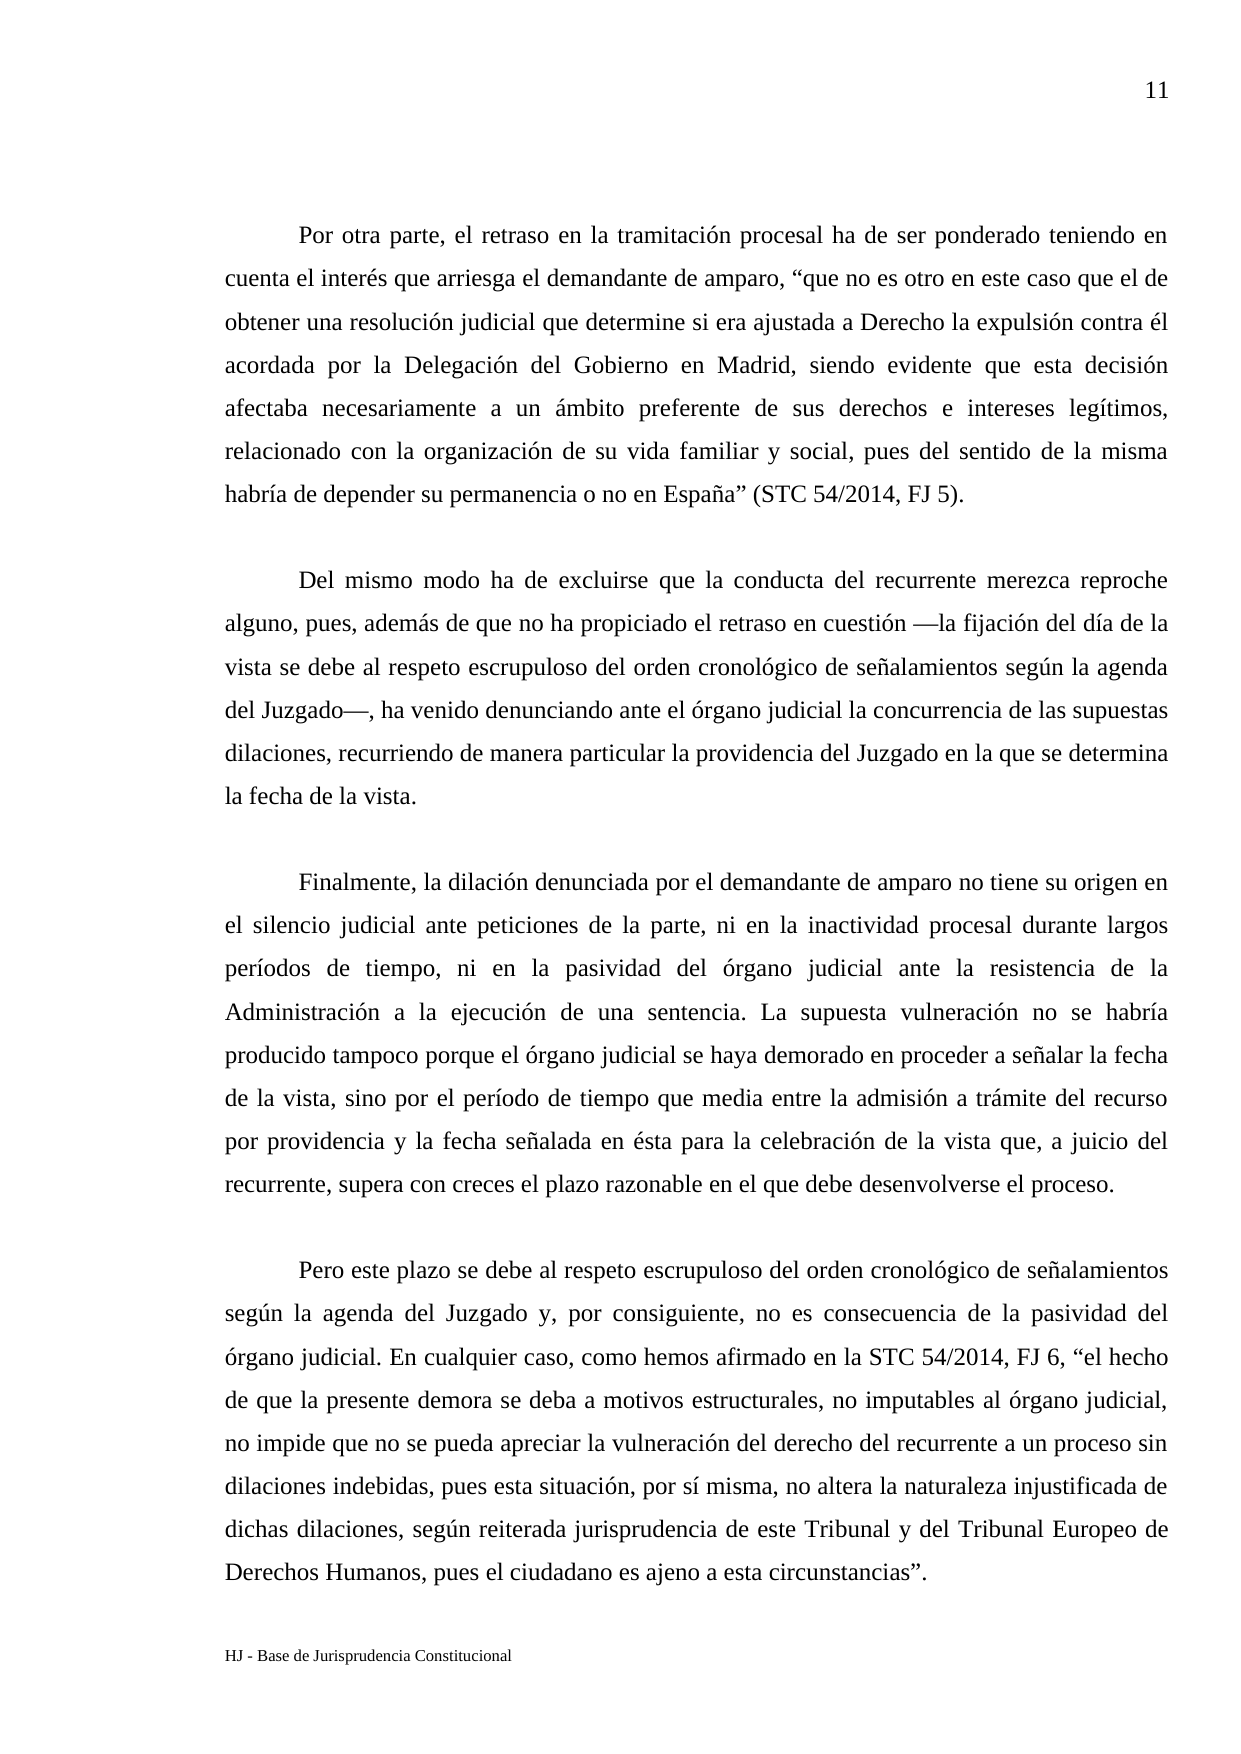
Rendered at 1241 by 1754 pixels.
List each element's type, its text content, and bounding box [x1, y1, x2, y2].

text Por otra parte, el retraso en la tramitación procesal ha de ser ponderado teniendo en cuenta el interés que arriesga el demandante de amparo, “que no es otro en este caso que el de obtener una resolución judicial que determine si era ajustada a Derecho la expulsión contra él acordada por la Delegación del Gobierno en Madrid, siendo evidente que esta decisión afectaba necesariamente a un ámbito preferente de sus derechos e intereses legítimos, relacionado con la organización de su vida familiar y social, pues del sentido de la misma habría de depender su permanencia o no en España” (STC 54/2014, FJ 5). [224, 220, 1169, 508]
text Del mismo modo ha de excluirse que la conducta del recurrente merezca reproche alguno, pues, además de que no ha propiciado el retraso en cuestión —la fijación del día de la vista se debe al respeto escrupuloso del orden cronológico de señalamientos según la agenda del Juzgado—, ha venido denunciando ante el órgano judicial la concurrencia de las supuestas dilaciones, recurriendo de manera particular la providencia del Juzgado en la que se determina la fecha de la vista. [224, 565, 1169, 810]
text Finalmente, la dilación denunciada por el demandante de amparo no tiene su origen en el silencio judicial ante peticiones de la parte, ni en la inactividad procesal durante largos períodos de tiempo, ni en la pasividad del órgano judicial ante la resistencia de la Administración a la ejecución de una sentencia. La supuesta vulneración no se habría producido tampoco porque el órgano judicial se haya demorado en proceder a señalar la fecha de la vista, sino por el período de tiempo que media entre la admisión a trámite del recurso por providencia y la fecha señalada en ésta para la celebración de la vista que, a juicio del recurrente, supera con creces el plazo razonable en el que debe desenvolverse el proceso. [224, 867, 1169, 1198]
text Pero este plazo se debe al respeto escrupuloso del orden cronológico de señalamientos según la agenda del Juzgado y, por consiguiente, no es consecuencia de la pasividad del órgano judicial. En cualquier caso, como hemos afirmado en la STC 54/2014, FJ 6, “el hecho de que la presente demora se deba a motivos estructurales, no imputables al órgano judicial, no impide que no se pueda apreciar la vulneración del derecho del recurrente a un proceso sin dilaciones indebidas, pues esta situación, por sí misma, no altera la naturaleza injustificada de dichas dilaciones, según reiterada jurisprudencia de este Tribunal y del Tribunal Europeo de Derechos Humanos, pues el ciudadano es ajeno a esta circunstancias”. [224, 1255, 1169, 1586]
